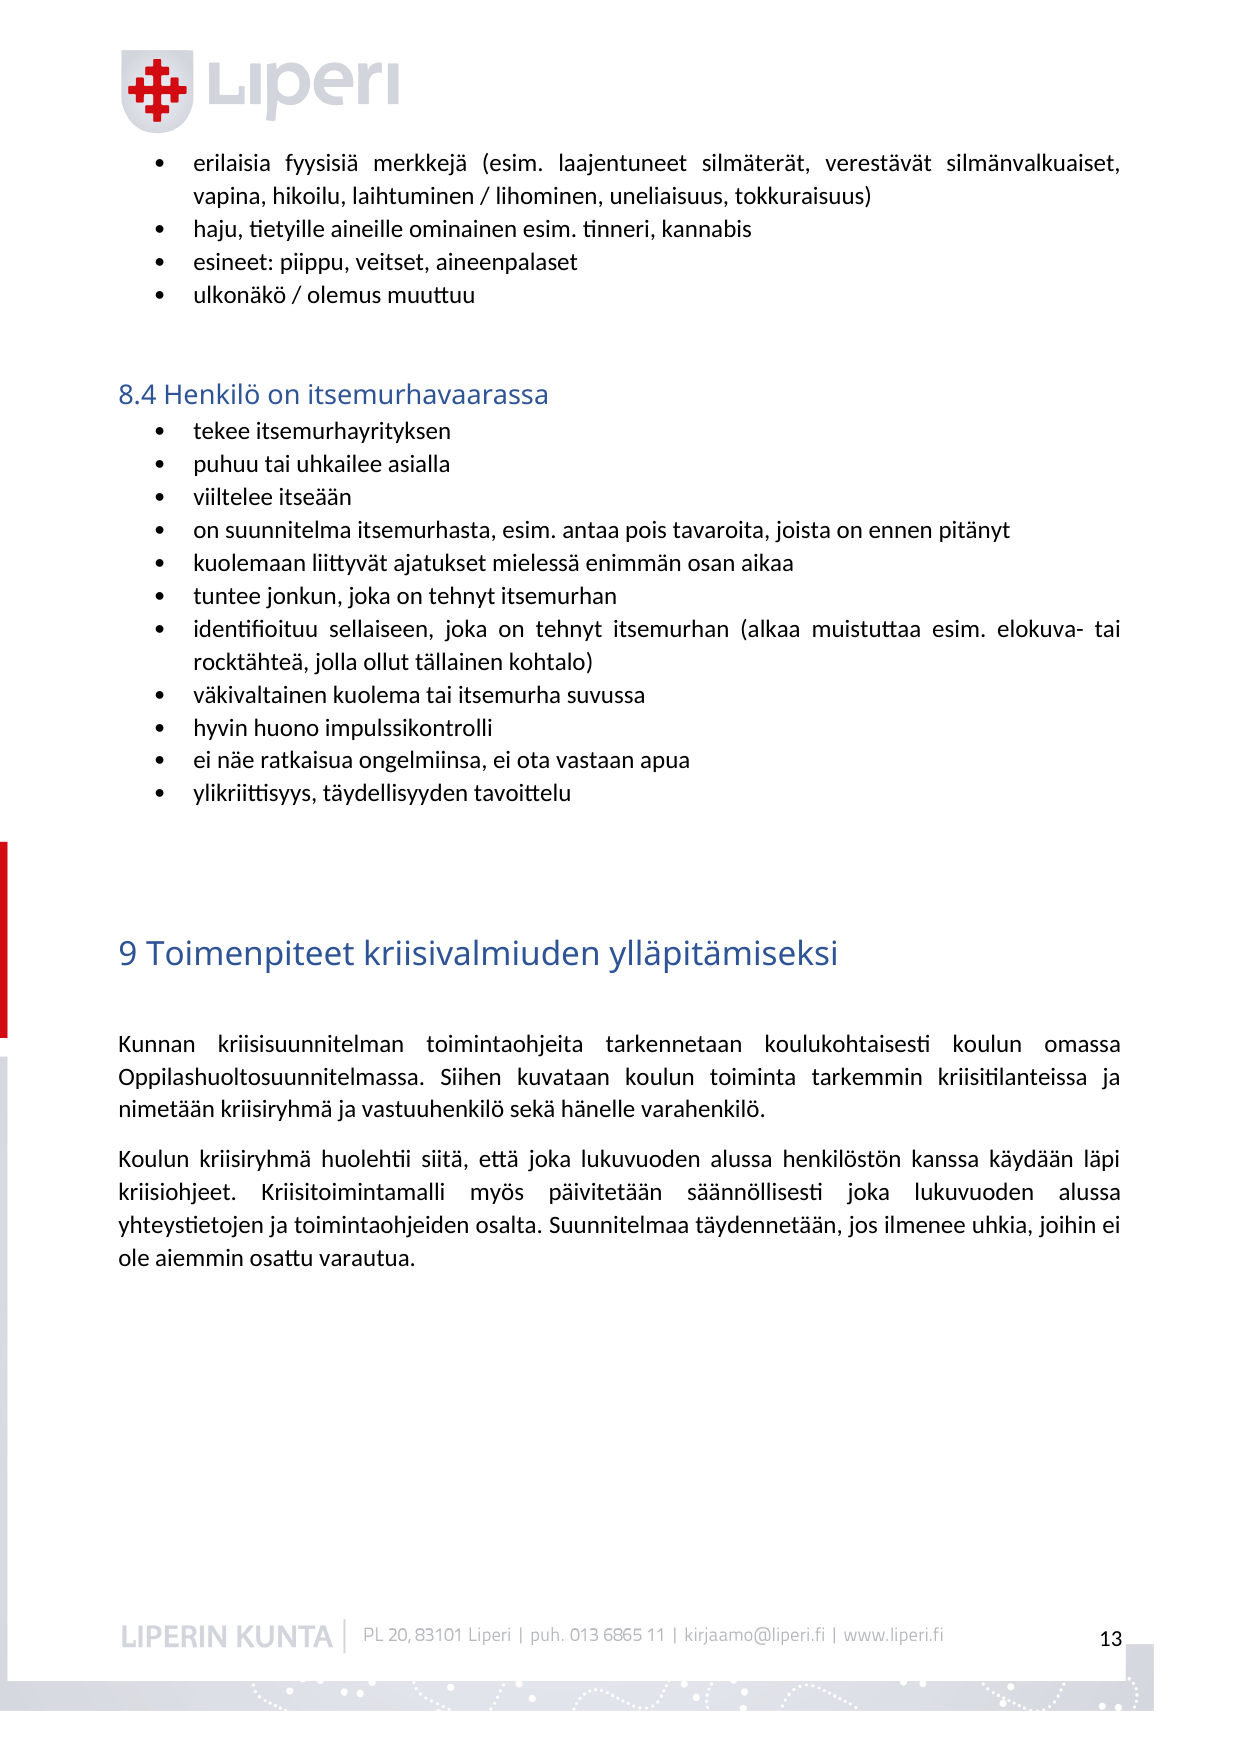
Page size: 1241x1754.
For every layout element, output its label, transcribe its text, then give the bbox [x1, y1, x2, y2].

list tekee itsemurhayrityksen [156, 416, 1122, 446]
list erilaisia fyysisiä merkkejä (esim. laajentuneet silmäterät, verestävät silmänvalkuaiset, vapina, hikoilu, laihtuminen / lihominen, uneliaisuus, tokkuraisuus) [156, 148, 1122, 211]
subtitle 8.4 Henkilö on itsemurhavaarassa [118, 376, 1122, 413]
list hyvin huono impulssikontrolli [156, 712, 1122, 742]
list ylikriittisyys, täydellisyyden tavoittelu [156, 778, 1122, 808]
list väkivaltainen kuolema tai itsemurha suvussa [156, 679, 1122, 709]
list identifioituu sellaiseen, joka on tehnyt itsemurhan (alkaa muistuttaa esim. elokuva- tai rocktähteä, jolla ollut tällainen kohtalo) [156, 613, 1122, 676]
list esineet: piippu, veitset, aineenpalaset [156, 246, 1122, 277]
picture [0, 0, 1186, 1745]
list kuolemaan liittyvät ajatukset mielessä enimmän osan aikaa [156, 547, 1122, 578]
text Kunnan kriisisuunnitelman toimintaohjeita tarkennetaan koulukohtaisesti koulun omassa Oppilashuoltosuunnitelmassa. Siihen kuvataan koulun toiminta tarkemmin kriisitilanteissa ja nimetään kriisiryhmä ja vastuuhenkilö sekä hänelle varahenkilö. [118, 1028, 1122, 1124]
subtitle 9 Toimenpiteet kriisivalmiuden ylläpitämiseksi [118, 929, 1122, 975]
list viiltelee itseään [156, 481, 1122, 512]
list puhuu tai uhkailee asialla [156, 448, 1122, 479]
list haju, tietyille aineille ominainen esim. tinneri, kannabis [156, 213, 1122, 244]
list on suunnitelma itsemurhasta, esim. antaa pois tavaroita, joista on ennen pitänyt [156, 514, 1122, 545]
text Koulun kriisiryhmä huolehtii siitä, että joka lukuvuoden alussa henkilöstön kanssa käydään läpi kriisiohjeet. Kriisitoimintamalli myös päivitetään säännöllisesti joka lukuvuoden alussa yhteystietojen ja toimintaohjeiden osalta. Suunnitelmaa täydennetään, jos ilmenee uhkia, joihin ei ole aiemmin osattu varautua. [118, 1143, 1122, 1272]
list ulkonäkö / olemus muuttuu [156, 279, 1122, 310]
list ei näe ratkaisua ongelmiinsa, ei ota vastaan apua [156, 745, 1122, 775]
list tuntee jonkun, joka on tehnyt itsemurhan [156, 580, 1122, 611]
